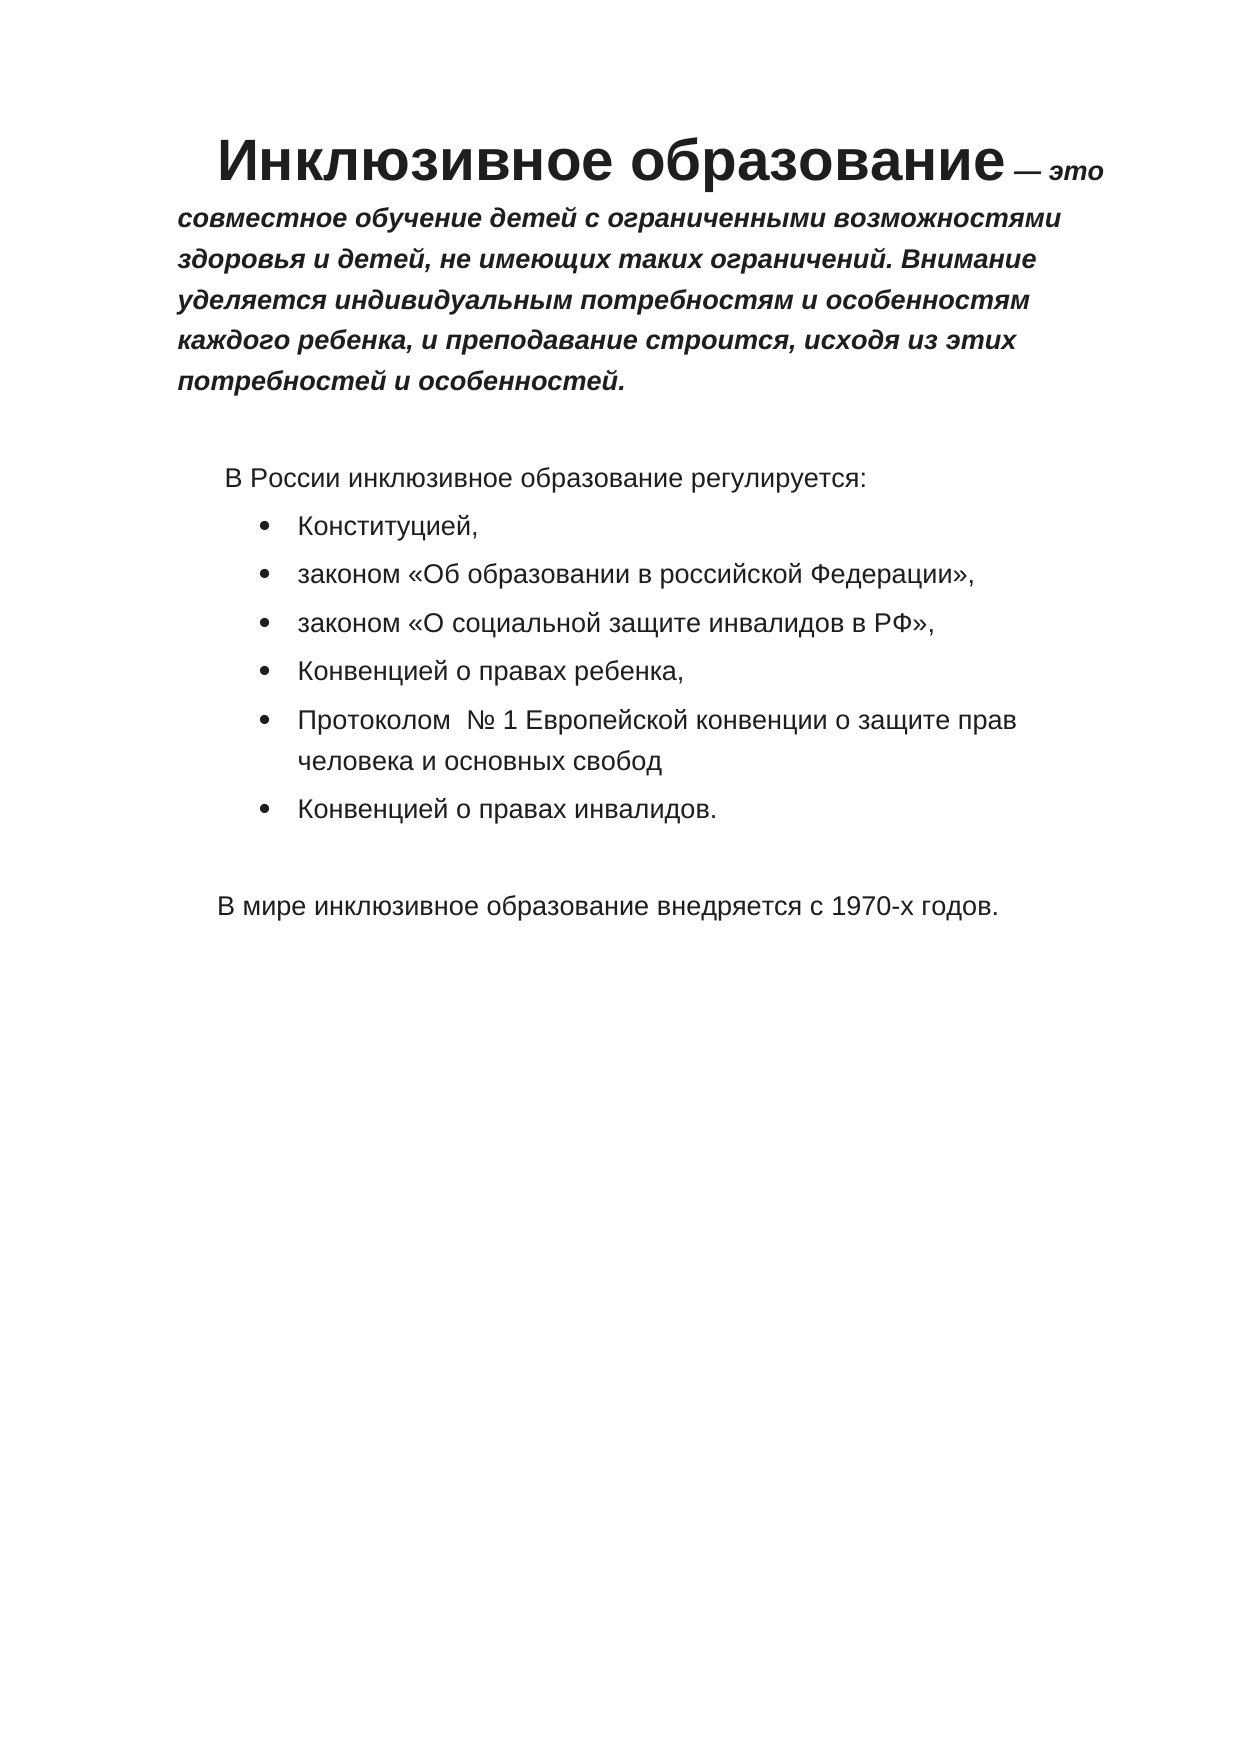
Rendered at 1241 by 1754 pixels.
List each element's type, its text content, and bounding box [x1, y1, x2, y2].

list законом «О социальной защите инвалидов в РФ», [260, 598, 1111, 638]
list Протоколом № 1 Европейской конвенции о защите прав человека и основных свобод [260, 694, 1111, 776]
list Конституцией, [260, 501, 1111, 541]
list Конвенцией о правах ребенка, [260, 646, 1111, 687]
text В мире инклюзивное образование внедряется с 1970-х годов. [177, 881, 1111, 921]
text В России инклюзивное образование регулируется: [177, 452, 1111, 493]
text Инклюзивное образование — это совместное обучение детей с ограниченными возможностями здоровья и детей, не имеющих таких ограничений. Внимание уделяется индивидуальным потребностям и особенностям каждого ребенка, и преподавание строится, исходя из этих потребностей и особенностей. [177, 126, 1111, 396]
list законом «Об образовании в российской Федерации», [260, 549, 1111, 590]
list Конвенцией о правах инвалидов. [260, 784, 1111, 824]
